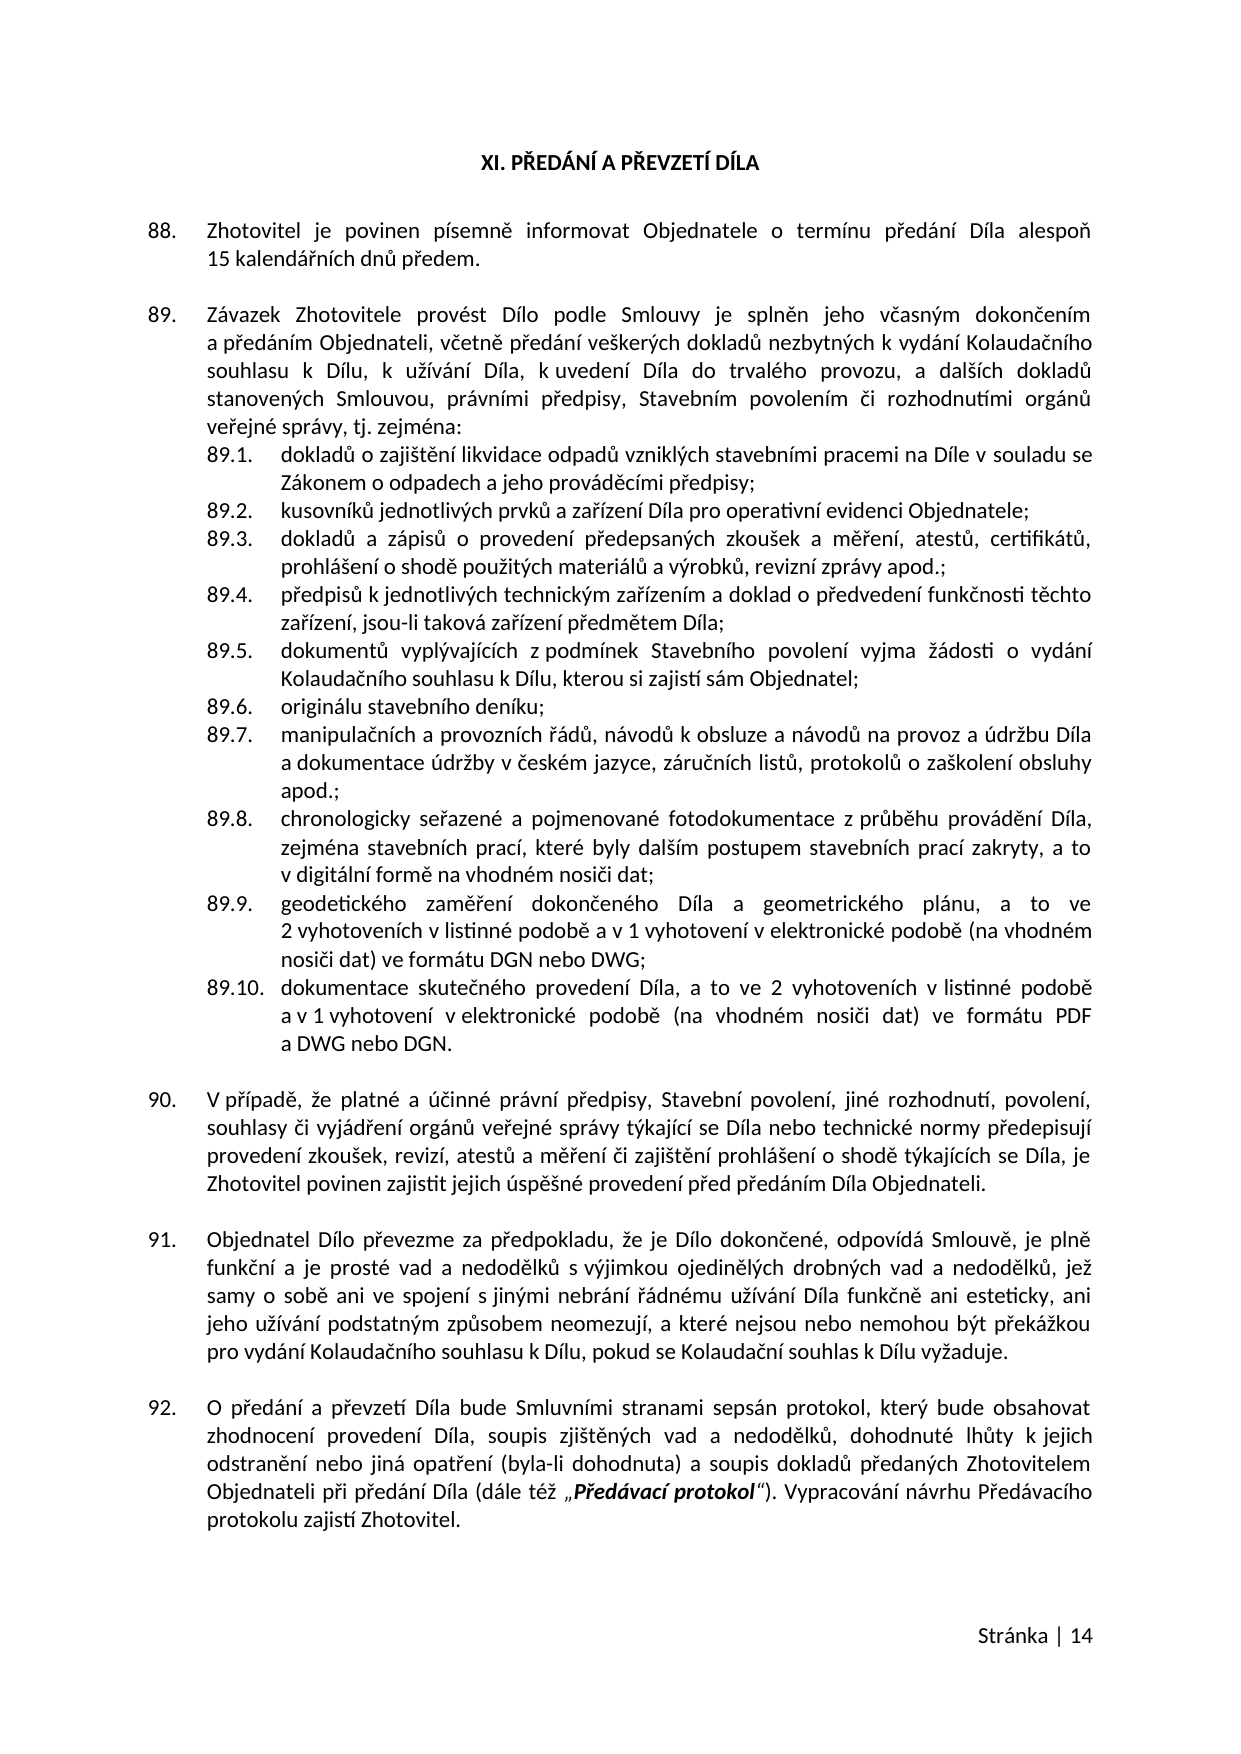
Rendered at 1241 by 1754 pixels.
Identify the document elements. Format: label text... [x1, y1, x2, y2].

list originálu stavebního deníku; [207, 692, 1093, 721]
list V případě, že platné a účinné právní předpisy, Stavební povolení, jiné rozhodnutí, povolení, souhlasy či vyjádření orgánů veřejné správy týkající se Díla nebo technické normy předepisují provedení zkoušek, revizí, atestů a měření či zajištění prohlášení o shodě týkajících se Díla, je Zhotovitel povinen zajistit jejich úspěšné provedení před předáním Díla Objednateli. [148, 1085, 1093, 1197]
list předpisů k jednotlivých technickým zařízením a doklad o předvedení funkčnosti těchto zařízení, jsou-li taková zařízení předmětem Díla; [207, 580, 1093, 636]
list chronologicky seřazené a pojmenované fotodokumentace z průběhu provádění Díla, zejména stavebních prací, které byly dalším postupem stavebních prací zakryty, a to v digitální formě na vhodném nosiči dat; [207, 804, 1093, 889]
list manipulačních a provozních řádů, návodů k obsluze a návodů na provoz a údržbu Díla a dokumentace údržby v českém jazyce, záručních listů, protokolů o zaškolení obsluhy apod.; [207, 721, 1093, 804]
list Zhotovitel je povinen písemně informovat Objednatele o termínu předání Díla alespoň 15 kalendářních dnů předem. [148, 216, 1093, 272]
list Objednatel Dílo převezme za předpokladu, že je Dílo dokončené, odpovídá Smlouvě, je plně funkční a je prosté vad a nedodělků s výjimkou ojedinělých drobných vad a nedodělků, jež samy o sobě ani ve spojení s jinými nebrání řádnému užívání Díla funkčně ani esteticky, ani jeho užívání podstatným způsobem neomezují, a které nejsou nebo nemohou být překážkou pro vydání Kolaudačního souhlasu k Dílu, pokud se Kolaudační souhlas k Dílu vyžaduje. [148, 1225, 1093, 1365]
list dokladů o zajištění likvidace odpadů vzniklých stavebními pracemi na Díle v souladu se Zákonem o odpadech a jeho prováděcími předpisy; [207, 440, 1093, 496]
list dokladů a zápisů o provedení předepsaných zkoušek a měření, atestů, certifikátů, prohlášení o shodě použitých materiálů a výrobků, revizní zprávy apod.; [207, 524, 1093, 580]
list dokumentace skutečného provedení Díla, a to ve 2 vyhotoveních v listinné podobě a v 1 vyhotovení v elektronické podobě (na vhodném nosiči dat) ve formátu PDF a DWG nebo DGN. [207, 973, 1093, 1057]
list O předání a převzetí Díla bude Smluvními stranami sepsán protokol, který bude obsahovat zhodnocení provedení Díla, soupis zjištěných vad a nedodělků, dohodnuté lhůty k jejich odstranění nebo jiná opatření (byla-li dohodnuta) a soupis dokladů předaných Zhotovitelem Objednateli při předání Díla (dále též „Předávací protokol“). Vypracování návrhu Předávacího protokolu zajistí Zhotovitel. [148, 1393, 1093, 1533]
list geodetického zaměření dokončeného Díla a geometrického plánu, a to ve 2 vyhotoveních v listinné podobě a v 1 vyhotovení v elektronické podobě (na vhodném nosiči dat) ve formátu DGN nebo DWG; [207, 889, 1093, 973]
list kusovníků jednotlivých prvků a zařízení Díla pro operativní evidenci Objednatele; [207, 496, 1093, 524]
subtitle PŘEDÁNÍ A PŘEVZETÍ DÍLA [148, 148, 1093, 176]
list dokumentů vyplývajících z podmínek Stavebního povolení vyjma žádosti o vydání Kolaudačního souhlasu k Dílu, kterou si zajistí sám Objednatel; [207, 636, 1093, 692]
list Závazek Zhotovitele provést Dílo podle Smlouvy je splněn jeho včasným dokončením a předáním Objednateli, včetně předání veškerých dokladů nezbytných k vydání Kolaudačního souhlasu k Dílu, k užívání Díla, k uvedení Díla do trvalého provozu, a dalších dokladů stanovených Smlouvou, právními předpisy, Stavebním povolením či rozhodnutími orgánů veřejné správy, tj. zejména: [148, 300, 1093, 440]
